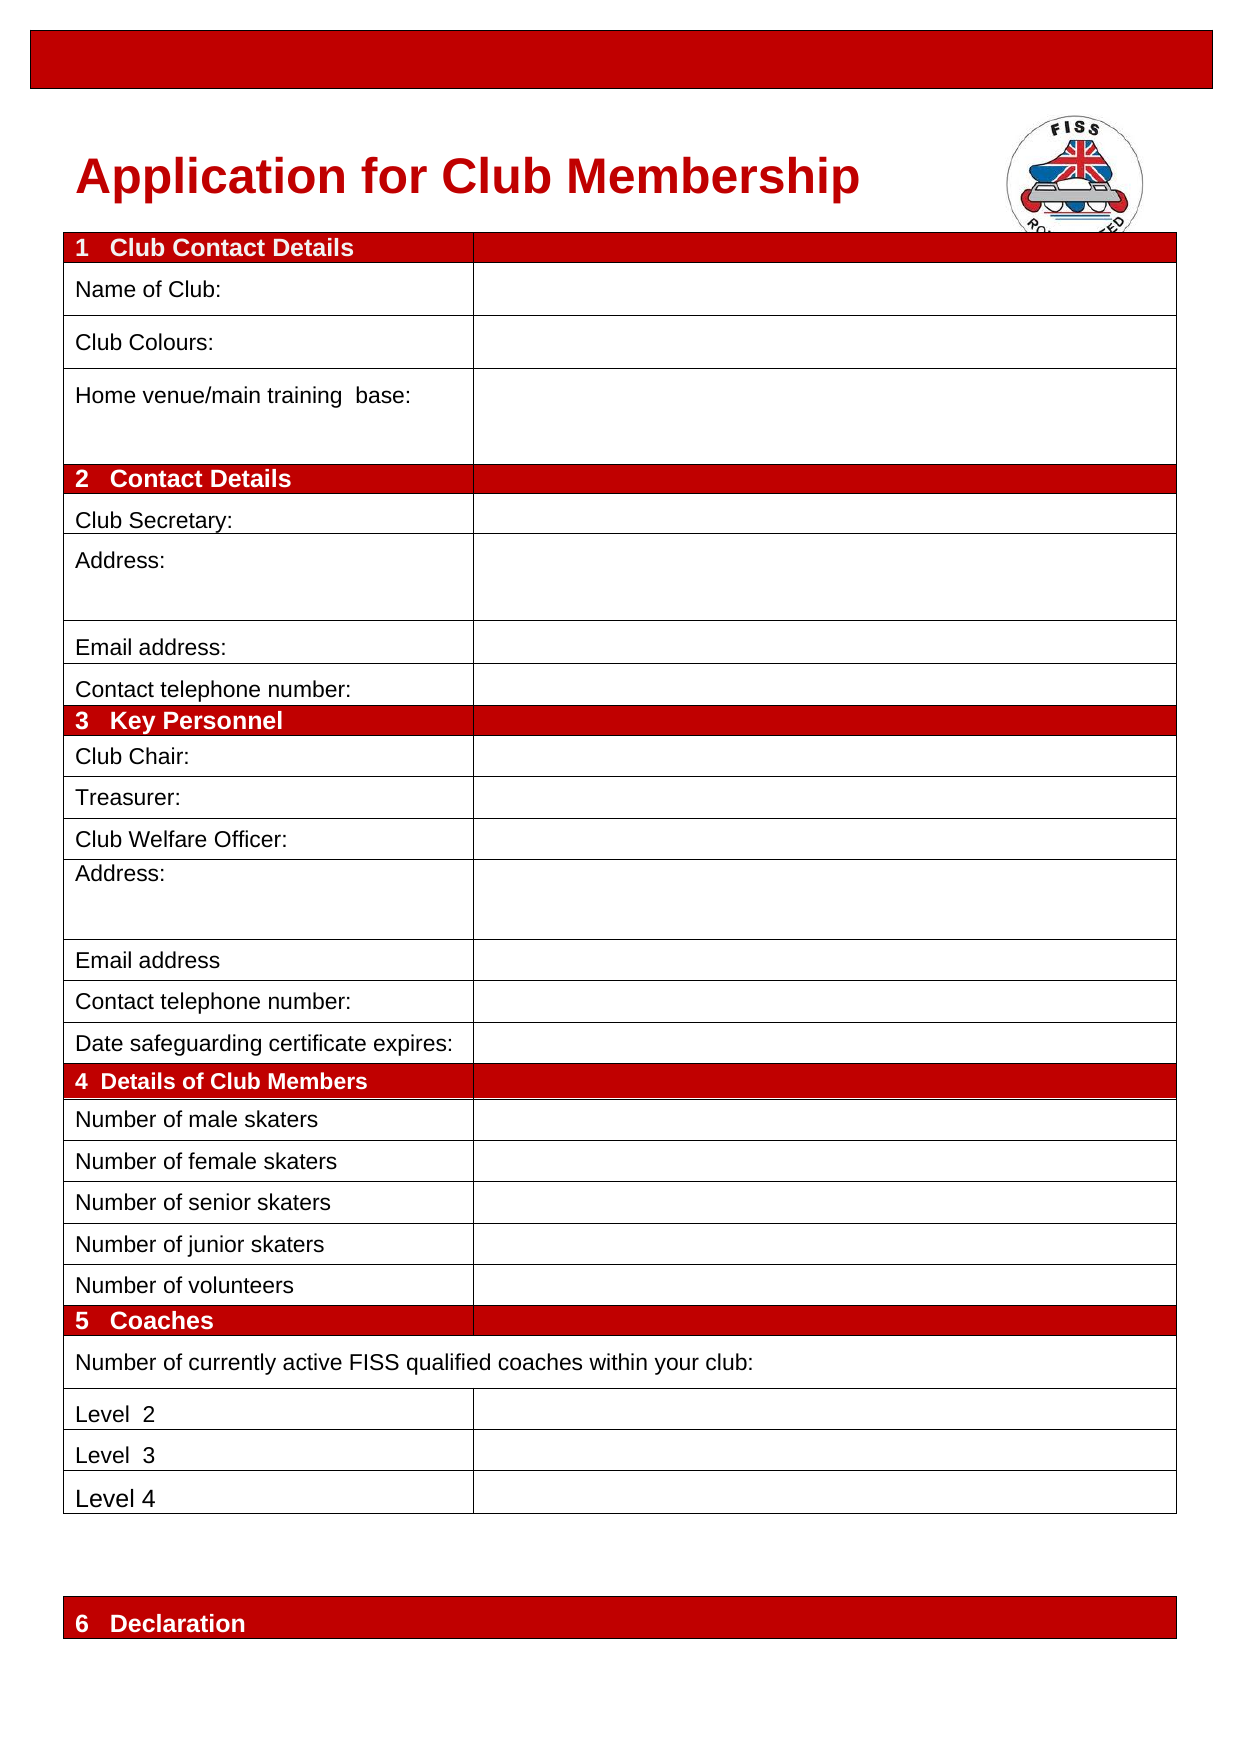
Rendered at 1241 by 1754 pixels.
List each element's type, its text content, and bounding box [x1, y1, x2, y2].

table_cell Number of female skaters [64, 1141, 473, 1181]
table_cell [474, 819, 1176, 859]
table_cell Date safeguarding certificate expires: [64, 1023, 473, 1063]
table_cell Level 4 [64, 1471, 473, 1512]
table_cell 2 Contact Details [64, 465, 473, 493]
table_cell [474, 981, 1176, 1022]
table_cell [474, 1265, 1176, 1305]
table_cell [474, 1064, 1176, 1098]
table_cell [474, 1389, 1176, 1429]
table_cell 4 Details of Club Members [64, 1064, 473, 1098]
table_cell [474, 1100, 1176, 1140]
table_header 6 Declaration [64, 1597, 1176, 1638]
table_cell [474, 1430, 1176, 1470]
table_cell Level 3 [64, 1430, 473, 1470]
table_cell Level 2 [64, 1389, 473, 1429]
table_cell Name of Club: [64, 263, 473, 315]
table_cell [474, 860, 1176, 939]
table_cell [474, 777, 1176, 817]
table_cell Email address [64, 940, 473, 980]
text Application for Club Membership [75, 147, 1165, 204]
table_header [31, 31, 1212, 88]
table_cell Club Welfare Officer: [64, 819, 473, 859]
table_cell [474, 1306, 1176, 1335]
table_cell Number of junior skaters [64, 1224, 473, 1264]
table_cell [474, 1471, 1176, 1512]
table_cell Contact telephone number: [64, 664, 473, 705]
table_cell Club Secretary: [64, 494, 473, 533]
table_cell [474, 1023, 1176, 1063]
table_header 1 Club Contact Details [64, 233, 473, 262]
table_cell Address: [64, 534, 473, 620]
table_cell Club Colours: [64, 316, 473, 368]
table_cell Number of senior skaters [64, 1182, 473, 1222]
table_cell [474, 1224, 1176, 1264]
table_cell [474, 736, 1176, 776]
table_cell [474, 316, 1176, 368]
table_cell Contact telephone number: [64, 981, 473, 1022]
table_cell Treasurer: [64, 777, 473, 817]
table_cell Email address: [64, 621, 473, 663]
table_cell [474, 621, 1176, 663]
table_cell [474, 940, 1176, 980]
table_cell Number of volunteers [64, 1265, 473, 1305]
table_cell Number of male skaters [64, 1100, 473, 1140]
table_cell [474, 706, 1176, 735]
table_cell [474, 664, 1176, 705]
picture [1005, 114, 1144, 147]
table_cell [474, 534, 1176, 620]
table_cell [474, 494, 1176, 533]
table_cell 3 Key Personnel [64, 706, 473, 735]
table_cell Home venue/main training base: [64, 369, 473, 463]
table_cell Number of currently active FISS qualified coaches within your club: [64, 1336, 1176, 1387]
table_cell Club Chair: [64, 736, 473, 776]
table_cell 5 Coaches [64, 1306, 473, 1335]
table_cell [474, 465, 1176, 493]
table_cell [474, 263, 1176, 315]
table_cell [474, 369, 1176, 463]
picture [1005, 204, 1144, 232]
table_cell [474, 1141, 1176, 1181]
table_cell [474, 1182, 1176, 1222]
table_header [474, 233, 1176, 262]
table_cell Address: [64, 860, 473, 939]
